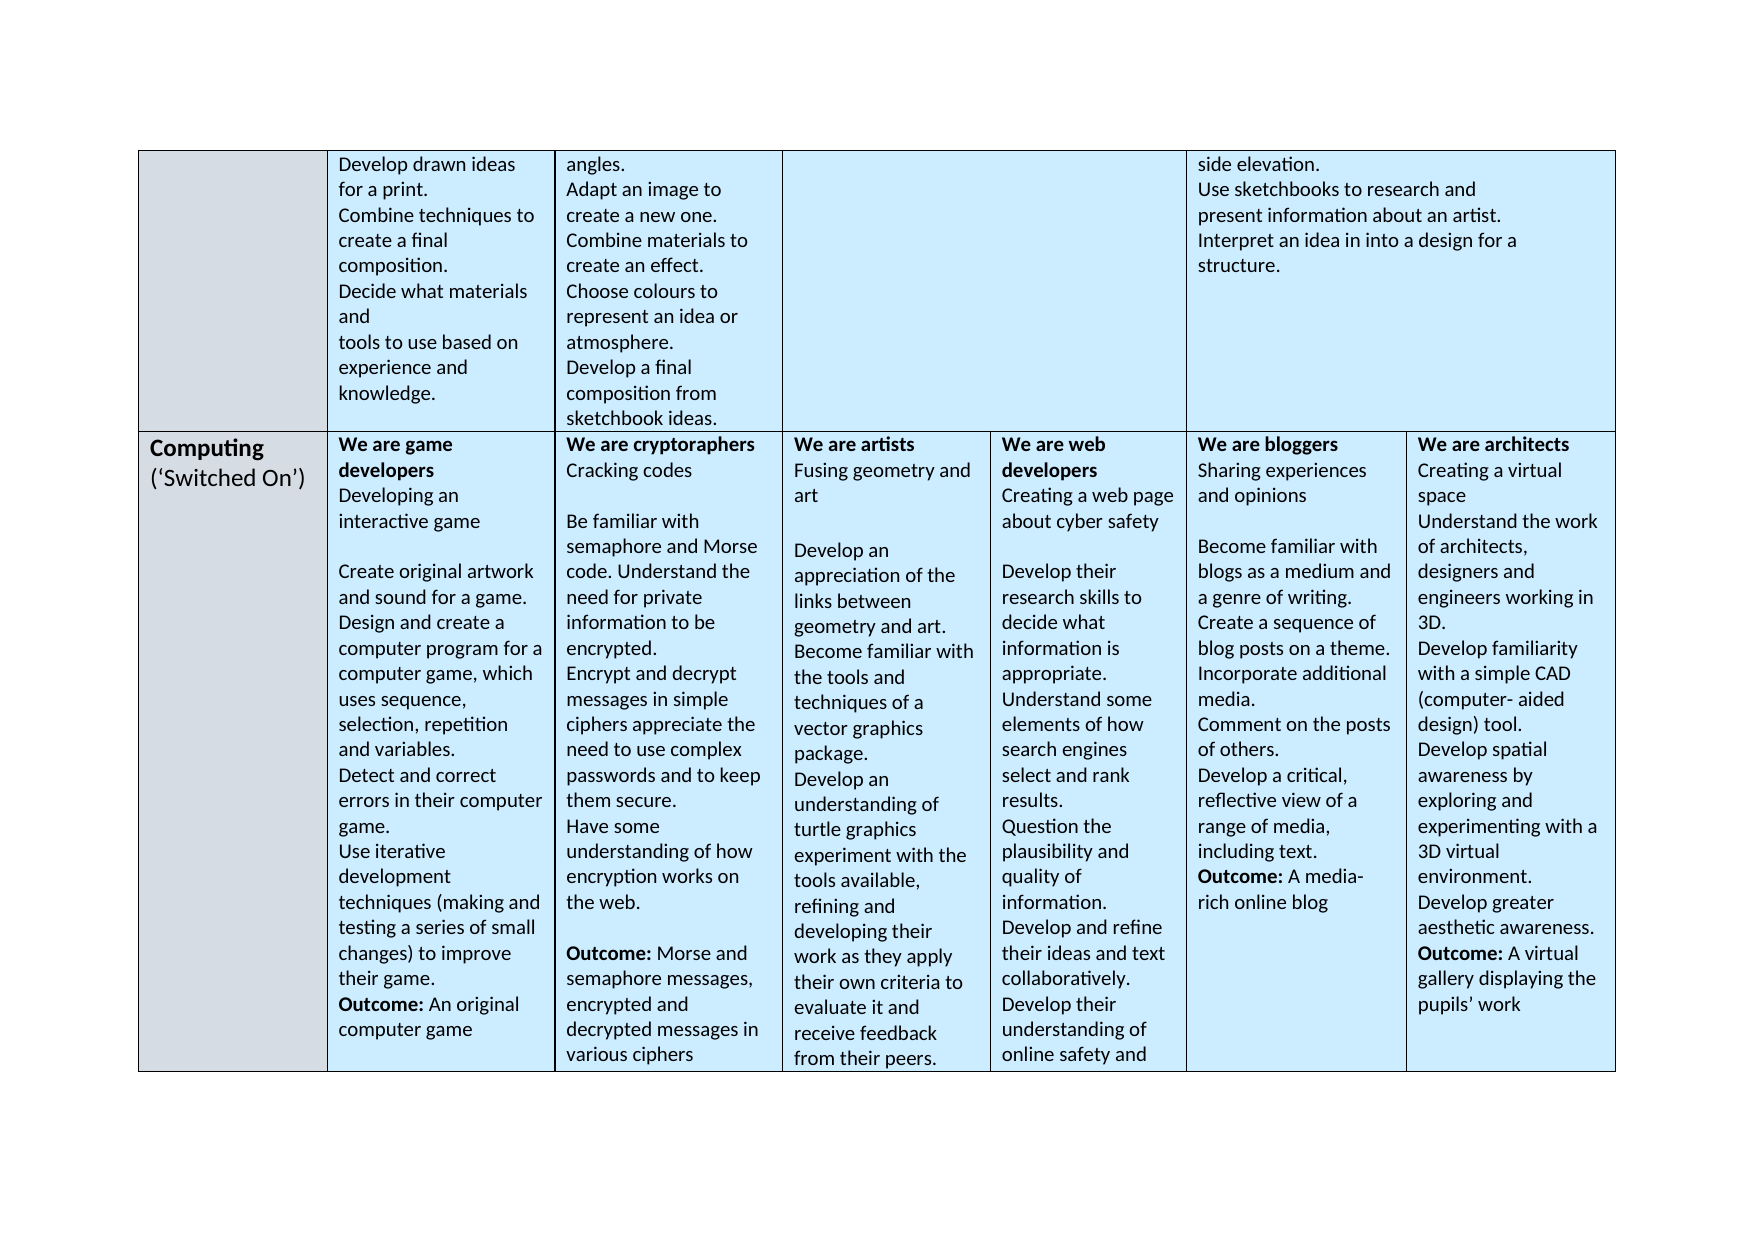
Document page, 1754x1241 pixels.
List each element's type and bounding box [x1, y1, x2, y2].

table_cell [556, 432, 782, 1071]
table_cell [783, 151, 1186, 431]
table_cell [1187, 432, 1406, 1071]
table_cell [328, 151, 554, 431]
table_cell [991, 432, 1186, 1071]
table_cell [139, 151, 327, 431]
table_cell [783, 432, 990, 1071]
table_cell [1407, 432, 1615, 1071]
table_cell [556, 151, 782, 431]
table_cell [139, 432, 327, 1071]
table_cell [328, 432, 554, 1071]
table_cell [1187, 151, 1615, 431]
